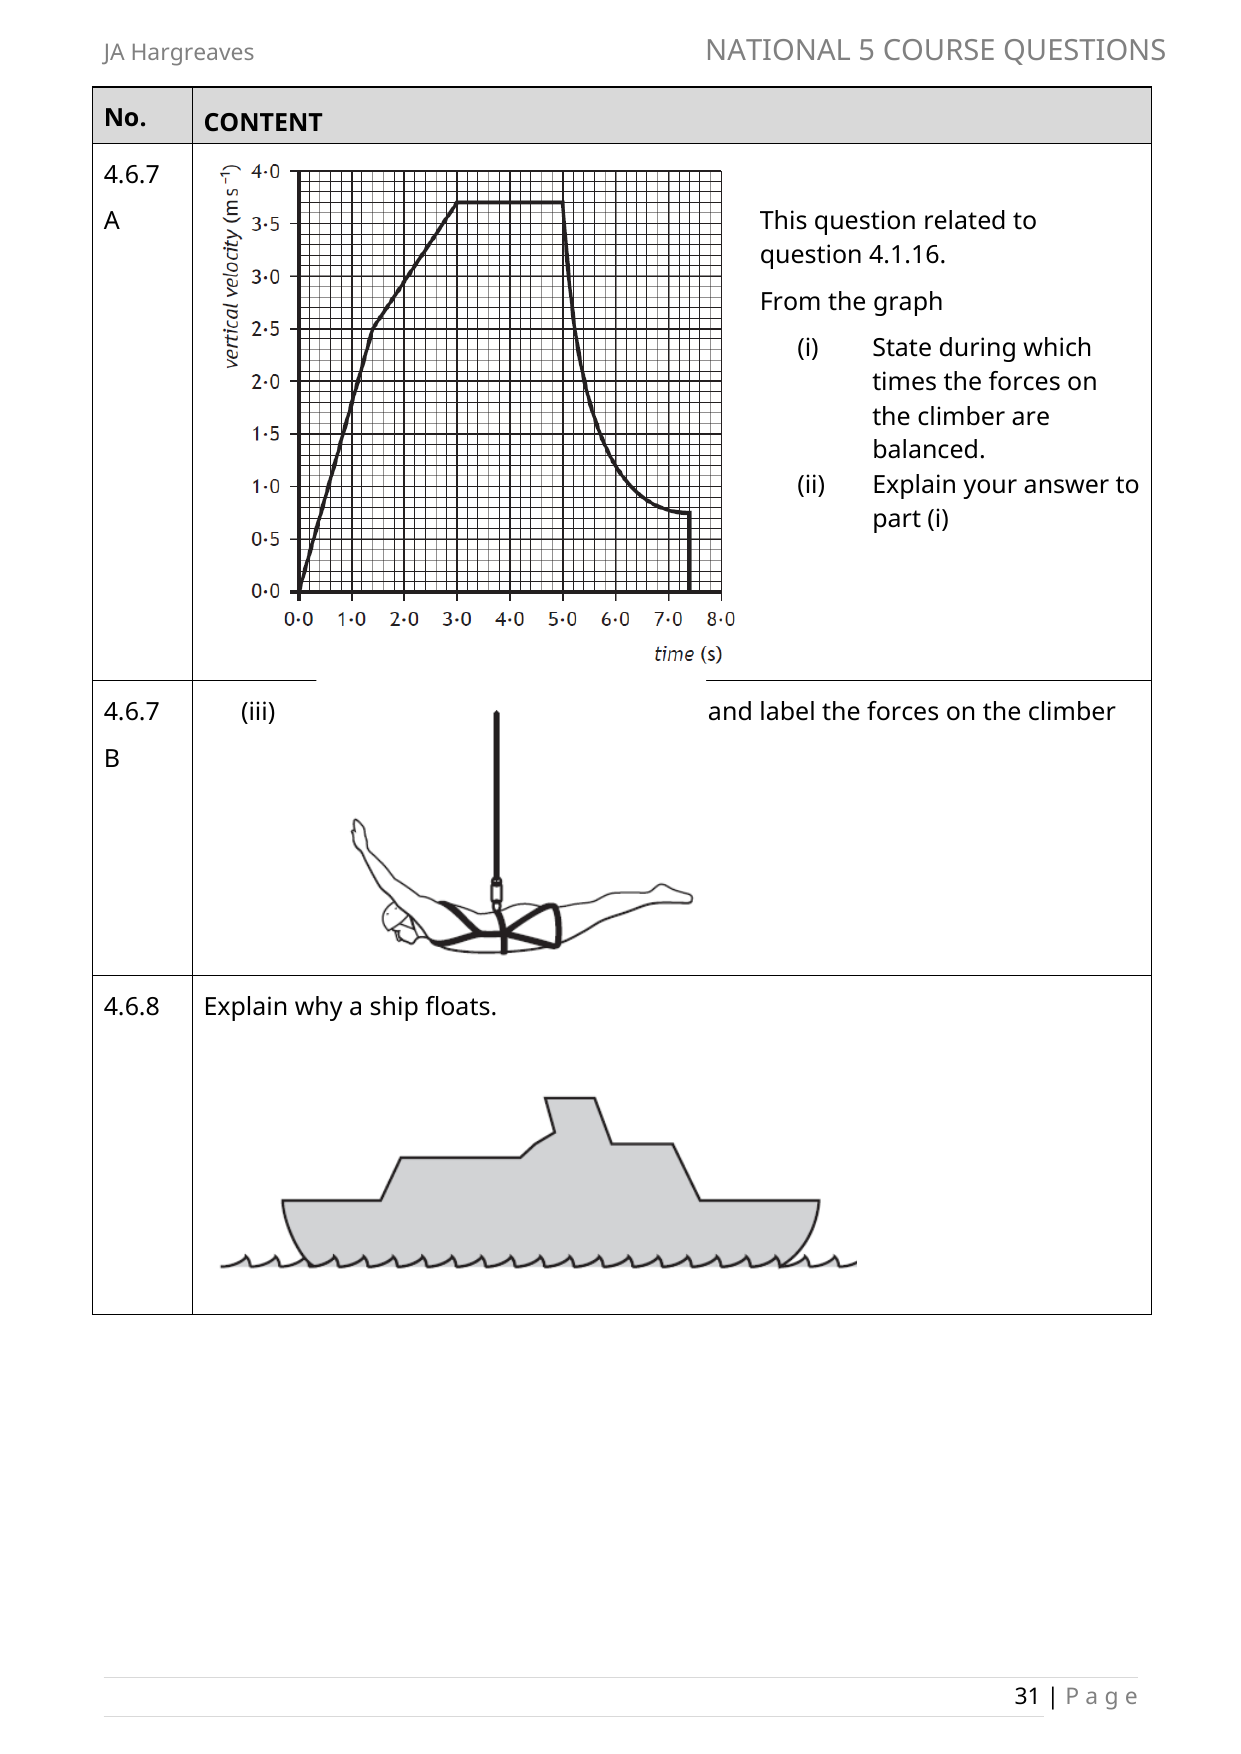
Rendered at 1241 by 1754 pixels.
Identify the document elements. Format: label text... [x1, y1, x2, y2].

table_cell Copy the diagram of the climber and label the forces on the climber [193, 681, 1151, 975]
table_header CONTENT [193, 88, 1151, 143]
table_header No. [93, 88, 192, 143]
table_cell 4.6.8 [93, 976, 192, 1313]
table_cell 4.6.7 A [93, 144, 192, 680]
table_cell 4.6.7 B [93, 681, 192, 975]
table_cell Explain why a ship floats. [193, 976, 1151, 1313]
table_cell This question related to question 4.1.16. From the graph State during which times the forces on the climber are balanced. Explain your answer to part (i) [193, 144, 1151, 680]
